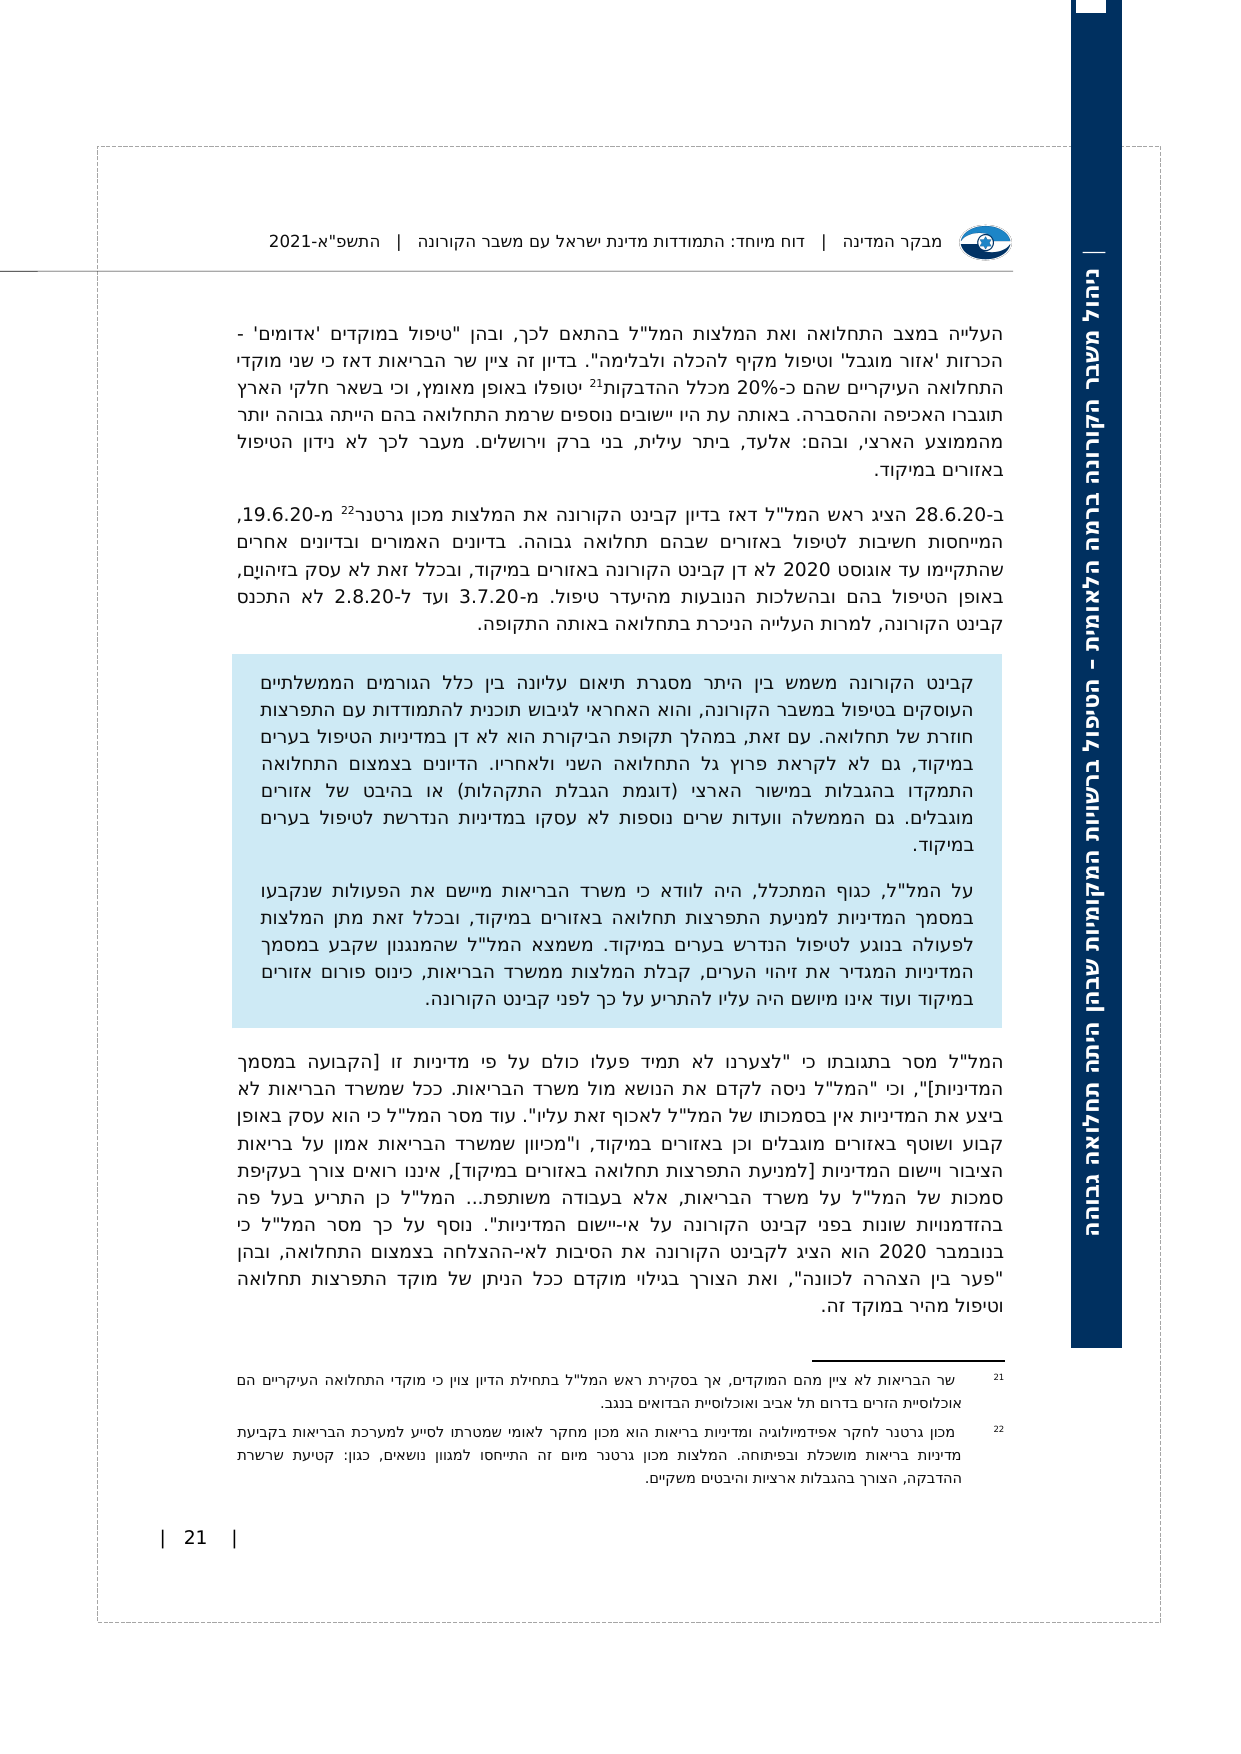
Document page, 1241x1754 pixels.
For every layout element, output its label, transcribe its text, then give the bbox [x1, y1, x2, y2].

picture [957, 222, 1014, 263]
text המל"ל מסר בתגובתו כי "לצערנו לא תמיד פעלו כולם על פי מדיניות זו [הקבועה במסמך המדיניות]", וכי "המל"ל ניסה לקדם את הנושא מול משרד הבריאות. ככל שמשרד הבריאות לא ביצע את המדיניות אין בסמכותו של המל"ל לאכוף זאת עליו". עוד מסר המל"ל כי הוא עסק באופן קבוע ושוטף באזורים מוגבלים וכן באזורים במיקוד, ו"מכיוון שמשרד הבריאות אמון על בריאות הציבור ויישום המדיניות [למניעת התפרצות תחלואה באזורים במיקוד], איננו רואים צורך בעקיפת סמכות של המל"ל על משרד הבריאות, אלא בעבודה משותפת... המל"ל כן התריע בעל פה בהזדמנויות שונות בפני קבינט הקורונה על אי-יישום המדיניות". נוסף על כך מסר המל"ל כי בנובמבר 2020 הוא הציג לקבינט הקורונה את הסיבות לאי-ההצלחה בצמצום התחלואה, ובהן "פער בין הצהרה לכוונה", ואת הצורך בגילוי מוקדם ככל הניתן של מוקד התפרצות תחלואה וטיפול מהיר במוקד זה. [236, 1047, 1004, 1318]
text קבינט הקורונה משמש בין היתר מסגרת תיאום עליונה בין כלל הגורמים הממשלתיים העוסקים בטיפול במשבר הקורונה, והוא האחראי לגיבוש תוכנית להתמודדות עם התפרצות חוזרת של תחלואה. עם זאת, במהלך תקופת הביקורת הוא לא דן במדיניות הטיפול בערים במיקוד, גם לא לקראת פרוץ גל התחלואה השני ולאחריו. הדיונים בצמצום התחלואה התמקדו בהגבלות במישור הארצי (דוגמת הגבלת התקהלות) או בהיבט של אזורים מוגבלים. גם הממשלה וועדות שרים נוספות לא עסקו במדיניות הנדרשת לטיפול בערים במיקוד. [237, 659, 997, 857]
text על המל"ל, כגוף המתכלל, היה לוודא כי משרד הבריאות מיישם את הפעולות שנקבעו במסמך המדיניות למניעת התפרצות תחלואה באזורים במיקוד, ובכלל זאת מתן המלצות לפעולה בנוגע לטיפול הנדרש בערים במיקוד. משמצא המל"ל שהמנגנון שקבע במסמך המדיניות המגדיר את זיהוי הערים, קבלת המלצות ממשרד הבריאות, כינוס פורום אזורים במיקוד ועוד אינו מיושם היה עליו להתריע על כך לפני קבינט הקורונה. [237, 863, 997, 1024]
text ב-28.6.20 הציג ראש המל"ל דאז בדיון קבינט הקורונה את המלצות מכון גרטנר מ-19.6.20, המייחסות חשיבות לטיפול באזורים שבהם תחלואה גבוהה. בדיונים האמורים ובדיונים אחרים שהתקיימו עד אוגוסט 2020 לא דן קבינט הקורונה באזורים במיקוד, ובכלל זאת לא עסק בזיהויָם, באופן הטיפול בהם ובהשלכות הנובעות מהיעדר טיפול. מ-3.7.20 ועד ל-2.8.20 לא התכנס קבינט הקורונה, למרות העלייה הניכרת בתחלואה באותה התקופה. [236, 500, 1004, 636]
